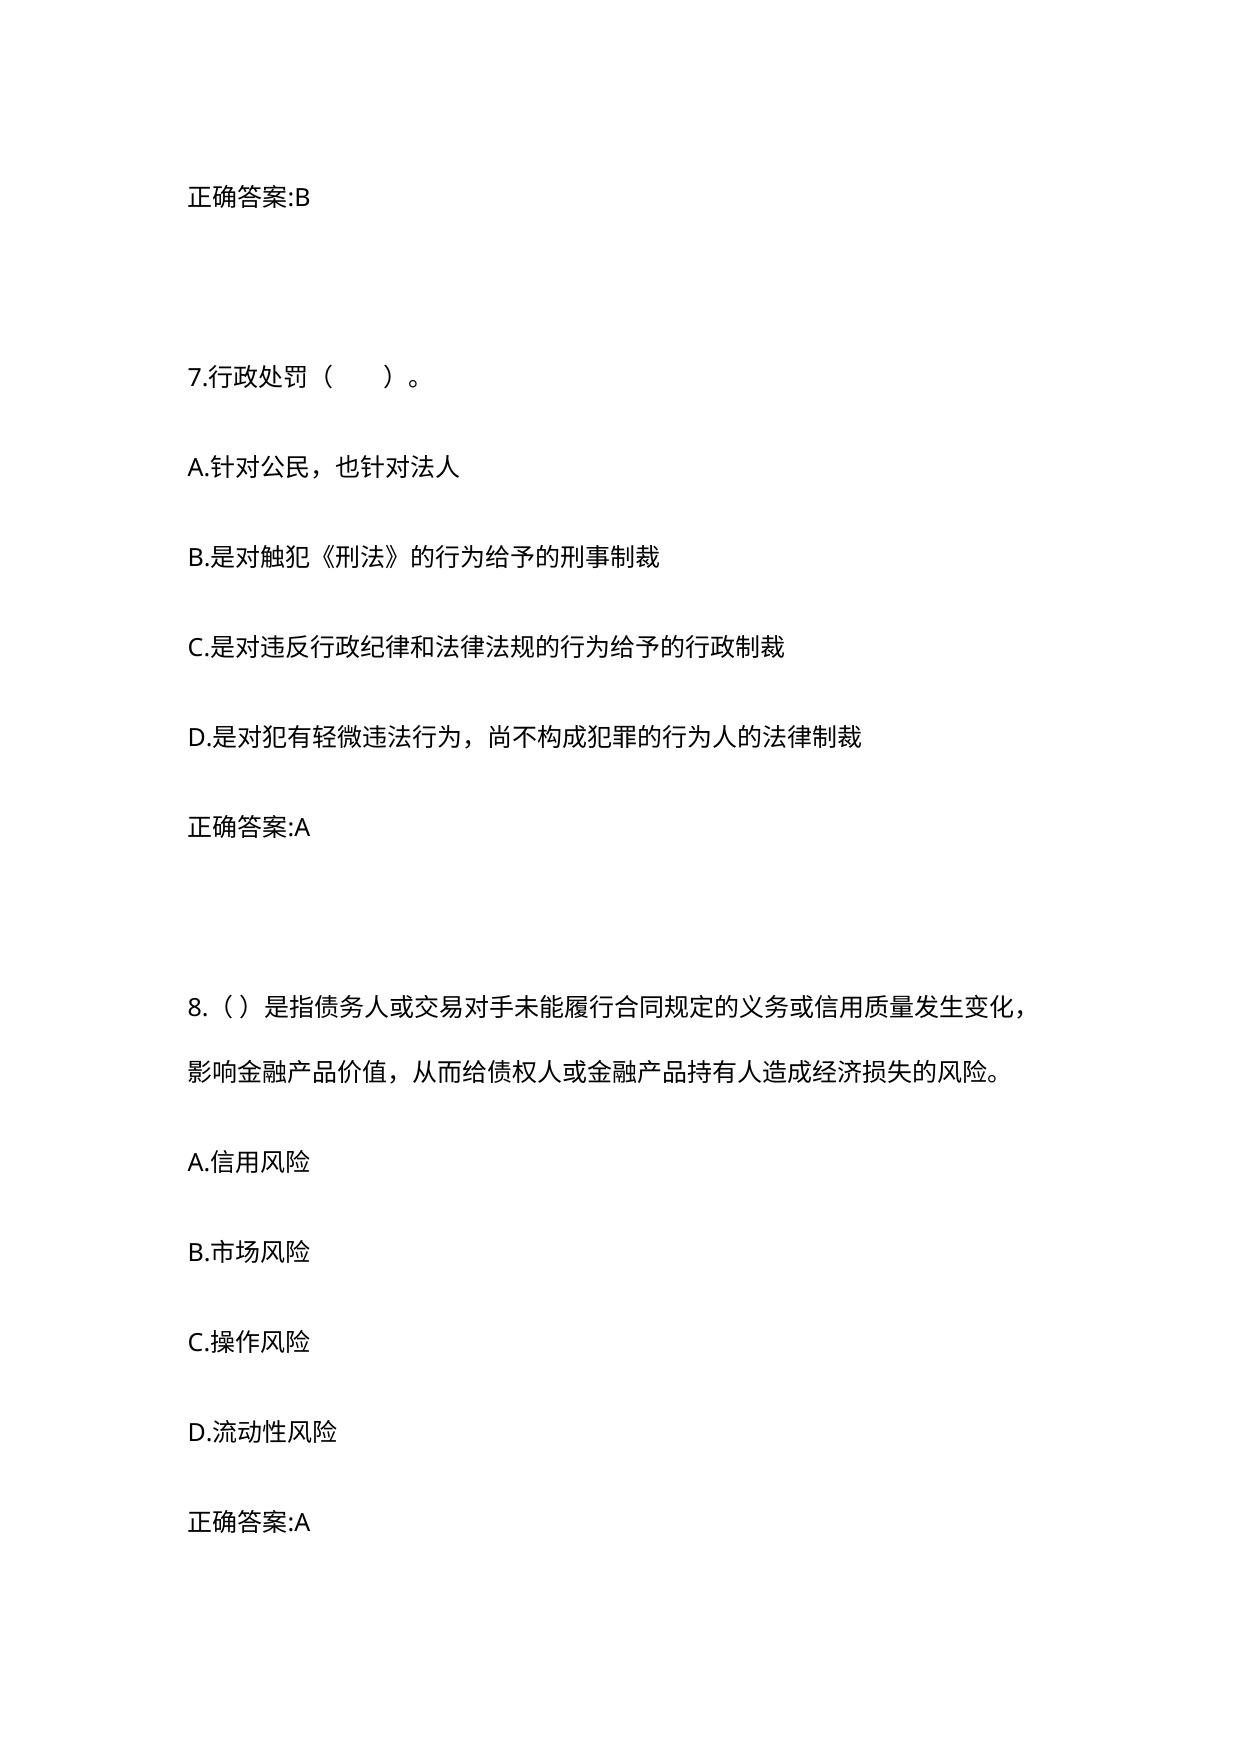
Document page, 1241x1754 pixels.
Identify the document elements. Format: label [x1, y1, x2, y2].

table_cell [186, 162, 1061, 1580]
